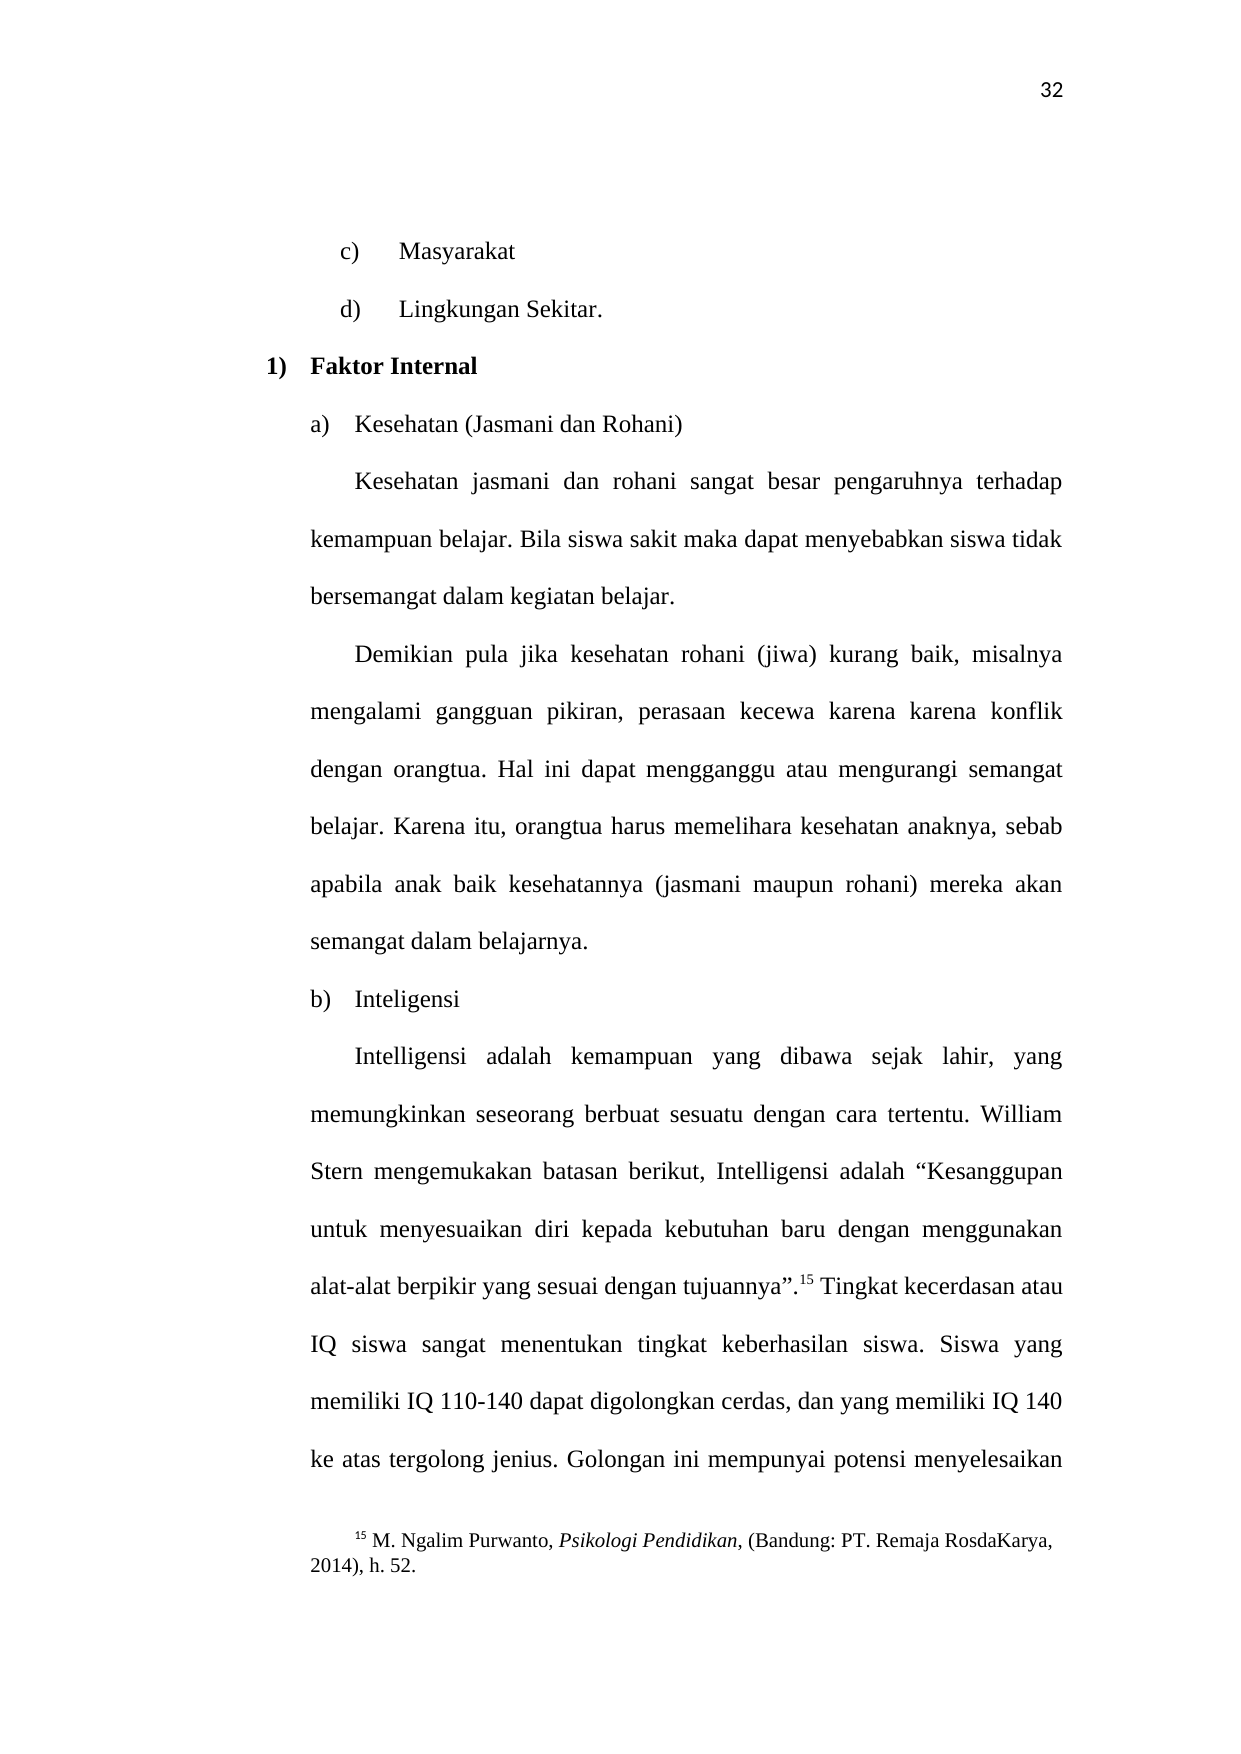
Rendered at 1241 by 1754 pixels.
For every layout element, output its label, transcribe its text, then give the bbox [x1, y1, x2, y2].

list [310, 1041, 1063, 1472]
list Kesehatan jasmani dan rohani sangat besar pengaruhnya terhadap kemampuan belajar. Bila siswa sakit maka dapat menyebabkan siswa tidak bersemangat dalam kegiatan belajar. [310, 466, 1063, 610]
list Kesehatan (Jasmani dan Rohani) [310, 409, 1063, 437]
list Inteligensi [310, 984, 1063, 1012]
list Lingkungan Sekitar. [340, 294, 1063, 322]
list Faktor Internal [266, 351, 1063, 380]
list Demikian pula jika kesehatan rohani (jiwa) kurang baik, misalnya mengalami gangguan pikiran, perasaan kecewa karena karena konflik dengan orangtua. Hal ini dapat mengganggu atau mengurangi semangat belajar. Karena itu, orangtua harus memelihara kesehatan anaknya, sebab apabila anak baik kesehatannya (jasmani maupun rohani) mereka akan semangat dalam belajarnya. [310, 639, 1063, 955]
list Masyarakat [340, 236, 1063, 265]
